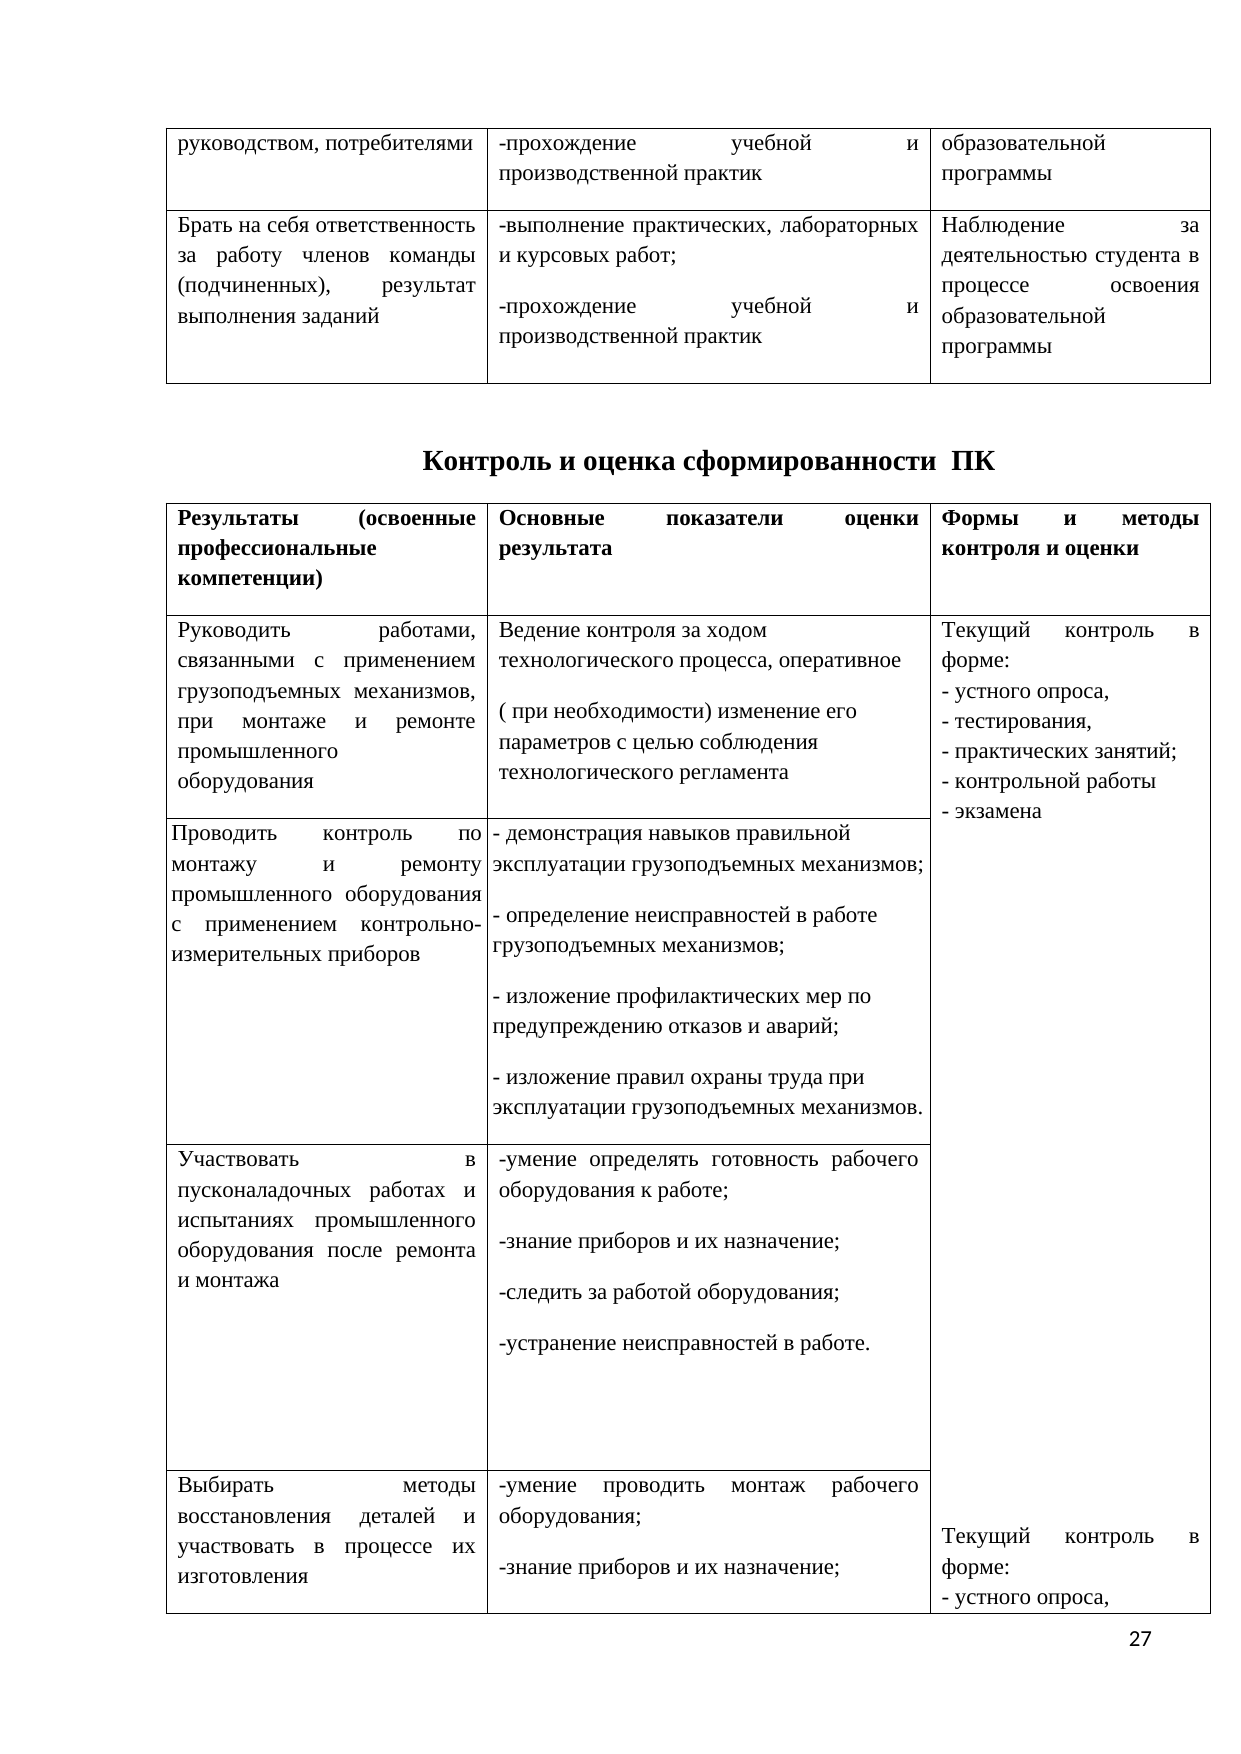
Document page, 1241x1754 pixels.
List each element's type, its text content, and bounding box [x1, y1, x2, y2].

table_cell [931, 129, 1210, 210]
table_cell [167, 1471, 487, 1613]
table_cell - демонстрация навыков правильной эксплуатации грузоподъемных механизмов; - определение неисправностей в работе грузоподъемных механизмов; - изложение профилактических мер по предупреждению отказов и аварий; - изложение правил охраны труда при эксплуатации грузоподъемных механизмов. [488, 819, 930, 1144]
text Контроль и оценка сформированности ПК [177, 443, 1152, 477]
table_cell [488, 1471, 930, 1613]
table_header Результаты (освоенные профессиональные компетенции) [167, 504, 487, 615]
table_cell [488, 129, 930, 210]
table_cell Ведение контроля за ходом технологического процесса, оперативное ( при необходимости) изменение его параметров с целью соблюдения технологического регламента [488, 616, 930, 818]
table_cell Брать на себя ответственность за работу членов команды (подчиненных), результат выполнения заданий [167, 211, 487, 383]
table_cell Текущий контроль в форме: - устного опроса, - тестирования, - практических занятий; - контрольной работы - экзамена Текущий контроль в форме: - устного опроса, - тестирования, - практических занятий; - контрольной работы - экзамена [931, 616, 1210, 1613]
table_cell -выполнение практических, лабораторных и курсовых работ; -прохождение учебной и производственной практик [488, 211, 930, 383]
table_header Формы и методы контроля и оценки [931, 504, 1210, 615]
table_header Основные показатели оценки результата [488, 504, 930, 615]
table_cell Участвовать в пусконаладочных работах и испытаниях промышленного оборудования после ремонта и монтажа [167, 1145, 487, 1470]
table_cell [167, 129, 487, 210]
table_cell Наблюдение за деятельностью студента в процессе освоения образовательной программы [931, 211, 1210, 383]
table_cell Руководить работами, связанными с применением грузоподъемных механизмов, при монтаже и ремонте промышленного оборудования [167, 616, 487, 818]
table_cell Проводить контроль по монтажу и ремонту промышленного оборудования с применением контрольно-измерительных приборов [167, 819, 487, 1144]
table_cell -умение определять готовность рабочего оборудования к работе; -знание приборов и их назначение; -следить за работой оборудования; -устранение неисправностей в работе. [488, 1145, 930, 1470]
